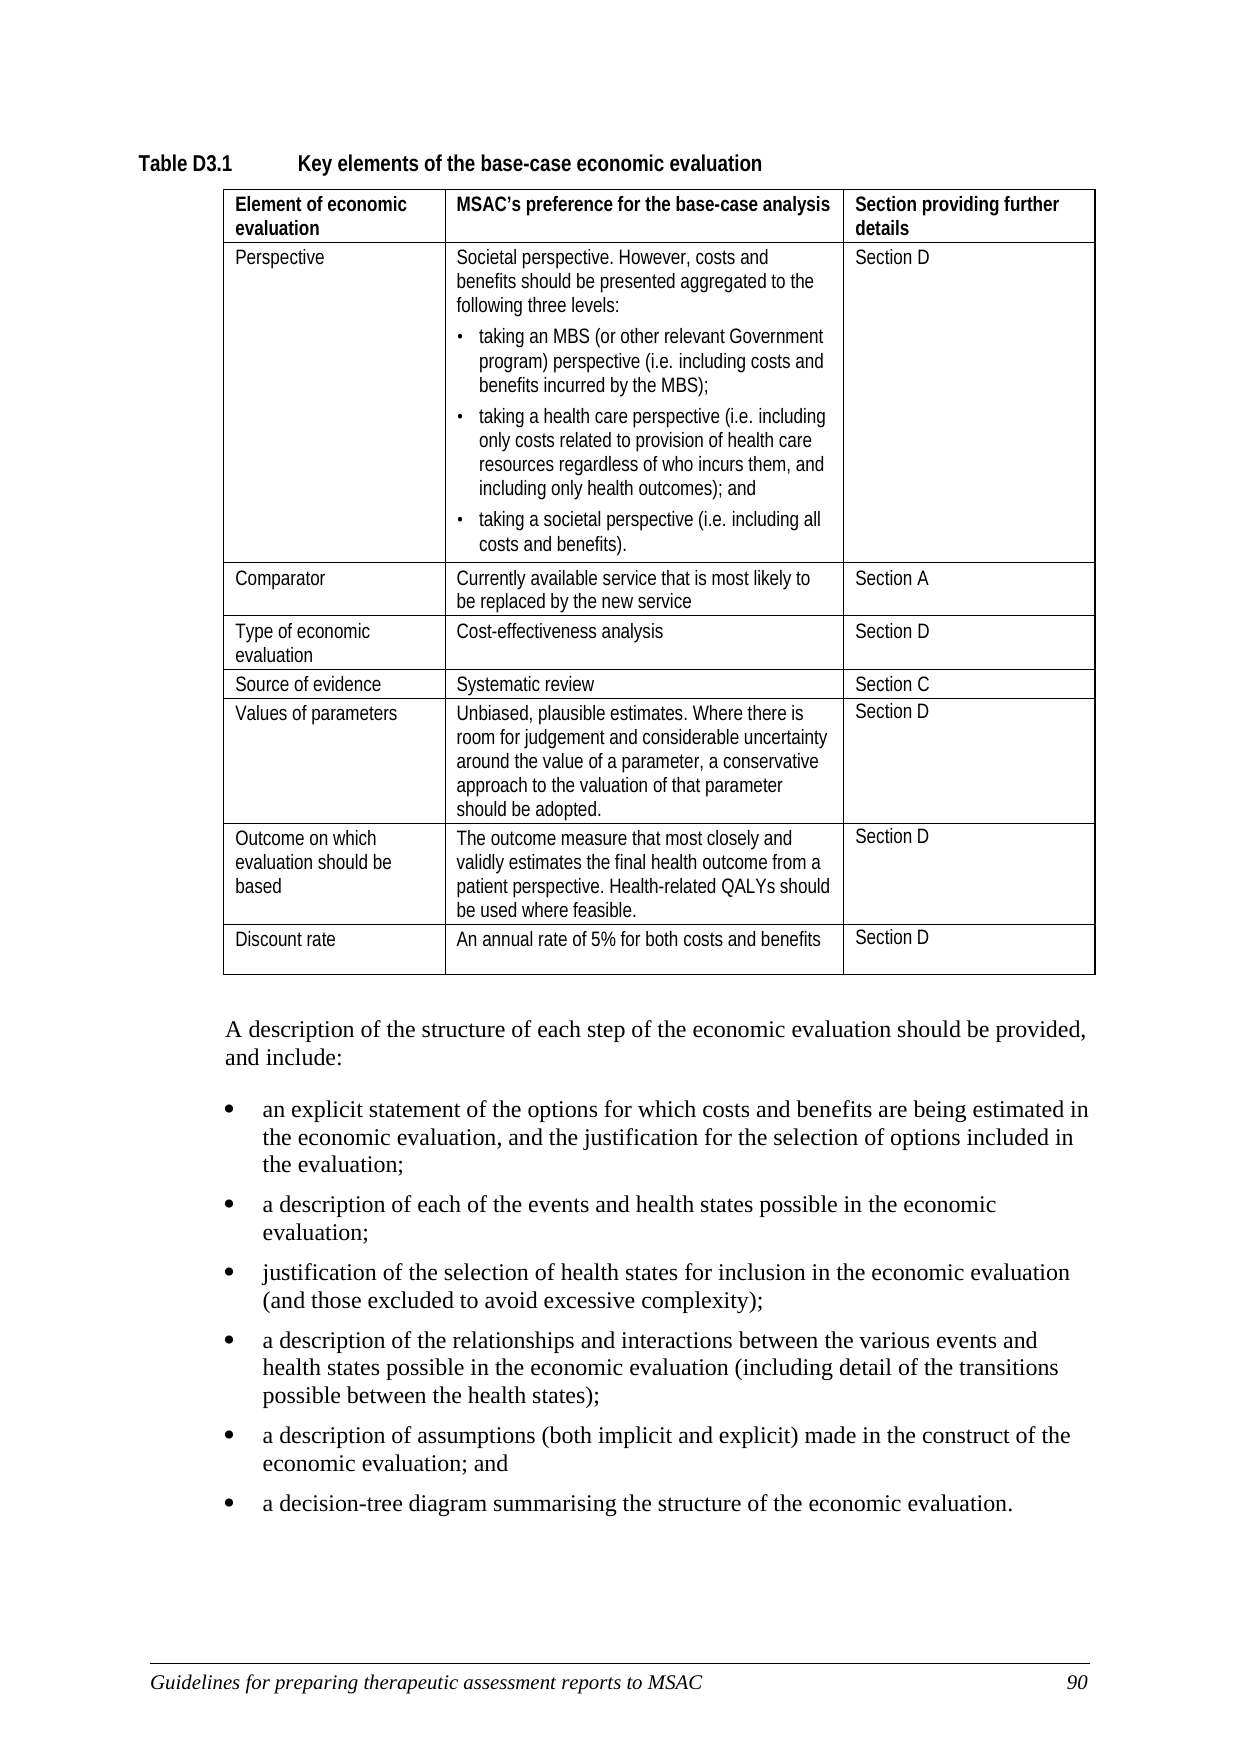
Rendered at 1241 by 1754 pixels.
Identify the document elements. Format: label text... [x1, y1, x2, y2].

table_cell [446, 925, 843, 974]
text A description of the structure of each step of the economic evaluation should be provided, and include: [225, 1015, 1090, 1070]
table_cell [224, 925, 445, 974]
text Table D3.1 Key elements of the base-case economic evaluation [138, 150, 1090, 176]
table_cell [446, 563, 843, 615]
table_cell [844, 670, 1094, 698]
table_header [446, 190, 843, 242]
list a description of each of the events and health states possible in the economic evaluation; [225, 1190, 1090, 1246]
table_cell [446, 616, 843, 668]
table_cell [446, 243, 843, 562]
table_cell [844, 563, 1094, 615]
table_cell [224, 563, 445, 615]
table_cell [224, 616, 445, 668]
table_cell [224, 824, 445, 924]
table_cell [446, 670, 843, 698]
list a decision-tree diagram summarising the structure of the economic evaluation. [225, 1489, 1090, 1516]
list a description of assumptions (both implicit and explicit) made in the construct of the economic evaluation; and [225, 1421, 1090, 1476]
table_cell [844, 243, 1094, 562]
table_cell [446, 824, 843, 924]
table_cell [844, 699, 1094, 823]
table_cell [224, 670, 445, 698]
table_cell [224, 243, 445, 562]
list a description of the relationships and interactions between the various events and health states possible in the economic evaluation (including detail of the transitions possible between the health states); [225, 1326, 1090, 1409]
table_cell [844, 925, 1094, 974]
list an explicit statement of the options for which costs and benefits are being estimated in the economic evaluation, and the justification for the selection of options included in the evaluation; [225, 1095, 1090, 1178]
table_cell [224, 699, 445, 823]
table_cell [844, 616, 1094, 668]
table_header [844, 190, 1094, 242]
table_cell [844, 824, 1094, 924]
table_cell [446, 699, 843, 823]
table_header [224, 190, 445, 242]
list justification of the selection of health states for inclusion in the economic evaluation (and those excluded to avoid excessive complexity); [225, 1258, 1090, 1313]
